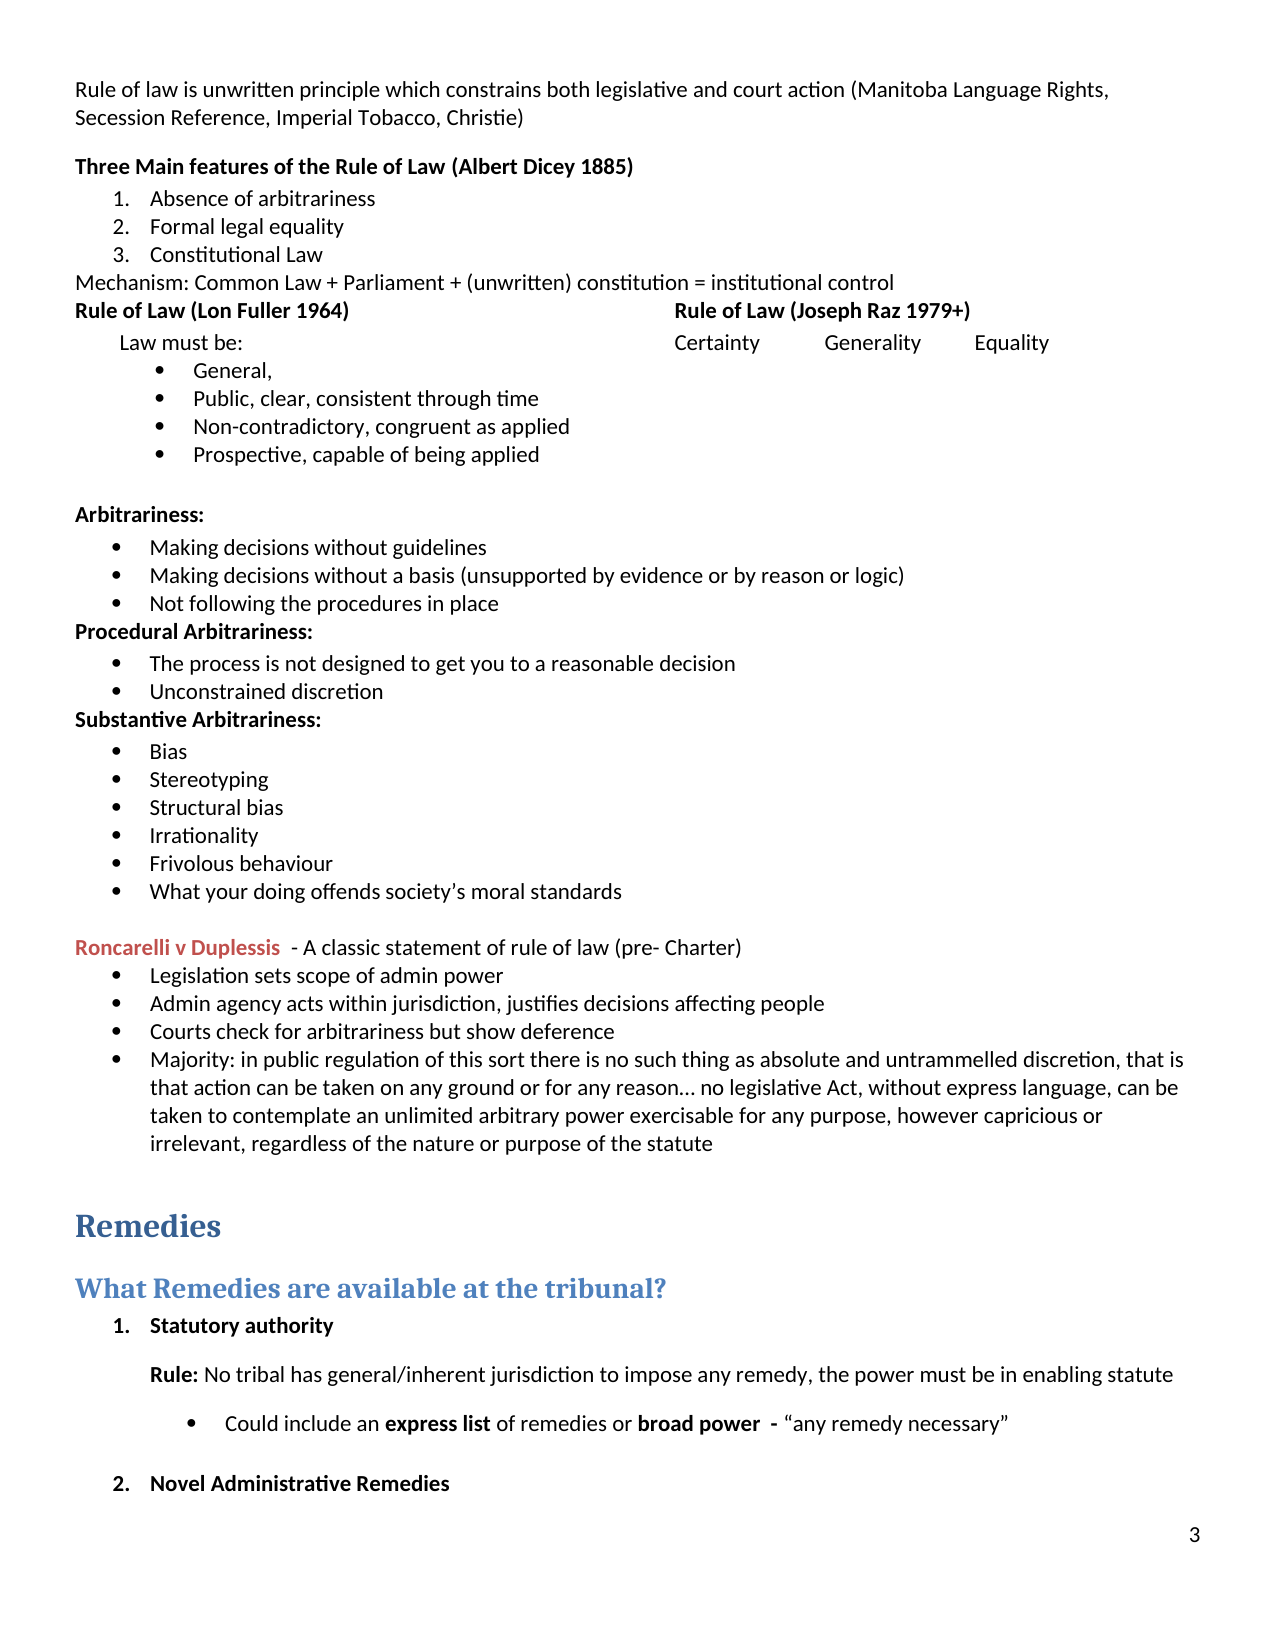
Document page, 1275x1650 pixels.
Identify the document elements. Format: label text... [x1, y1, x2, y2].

text Roncarelli v Duplessis - A classic statement of rule of law (pre- Charter) [75, 933, 1200, 961]
text Three Main features of the Rule of Law (Albert Dicey 1885) [75, 152, 1200, 180]
text Substantive Arbitrariness: [75, 705, 1200, 733]
list Could include an express list of remedies or broad power - “any remedy necessary” [187, 1409, 1200, 1437]
list Making decisions without a basis (unsupported by evidence or by reason or logic) [112, 561, 1200, 589]
list General, [156, 356, 601, 384]
text Rule of law is unwritten principle which constrains both legislative and court action (Manitoba Language Rights, Secession Reference, Imperial Tobacco, Christie) [75, 75, 1200, 131]
list Structural bias [112, 793, 1200, 821]
list Legislation sets scope of admin power [112, 961, 1200, 989]
list Constitutional Law [112, 240, 1200, 268]
list What your doing offends society’s moral standards [112, 877, 1200, 933]
list Admin agency acts within jurisdiction, justifies decisions affecting people [112, 989, 1200, 1017]
text Mechanism: Common Law + Parliament + (unwritten) constitution = institutional control [75, 268, 1200, 296]
list Statutory authority [112, 1311, 1200, 1339]
list Majority: in public regulation of this sort there is no such thing as absolute and untrammelled discretion, that is that action can be taken on any ground or for any reason… no legislative Act, without express language, can be taken to contemplate an unlimited arbitrary power exercisable for any purpose, however capricious or irrelevant, regardless of the nature or purpose of the statute [112, 1046, 1200, 1158]
list Absence of arbitrariness [112, 184, 1200, 212]
list The process is not designed to get you to a reasonable decision [112, 649, 1200, 677]
list Unconstrained discretion [112, 677, 1200, 705]
text Law must be: [119, 328, 601, 356]
subtitle What Remedies are available at the tribunal? [75, 1272, 1200, 1306]
list Non-contradictory, congruent as applied [156, 412, 601, 440]
list Formal legal equality [112, 212, 1200, 240]
text Arbitrariness: [75, 501, 1200, 529]
list Frivolous behaviour [112, 849, 1200, 877]
text Certainty Generality Equality [674, 328, 1200, 356]
list Bias [112, 737, 1200, 765]
list Stereotyping [112, 765, 1200, 793]
subtitle Remedies [75, 1208, 1200, 1246]
text Rule: No tribal has general/inherent jurisdiction to impose any remedy, the power must be in enabling statute [150, 1360, 1200, 1388]
text Rule of Law (Lon Fuller 1964) [75, 296, 601, 324]
list Irrationality [112, 821, 1200, 849]
text Rule of Law (Joseph Raz 1979+) [674, 296, 1200, 324]
list Courts check for arbitrariness but show deference [112, 1017, 1200, 1046]
text Procedural Arbitrariness: [75, 617, 1200, 645]
list Novel Administrative Remedies [112, 1469, 1200, 1497]
list Not following the procedures in place [112, 589, 1200, 617]
list Making decisions without guidelines [112, 533, 1200, 561]
list Public, clear, consistent through time [156, 384, 601, 412]
list Prospective, capable of being applied [156, 440, 601, 496]
